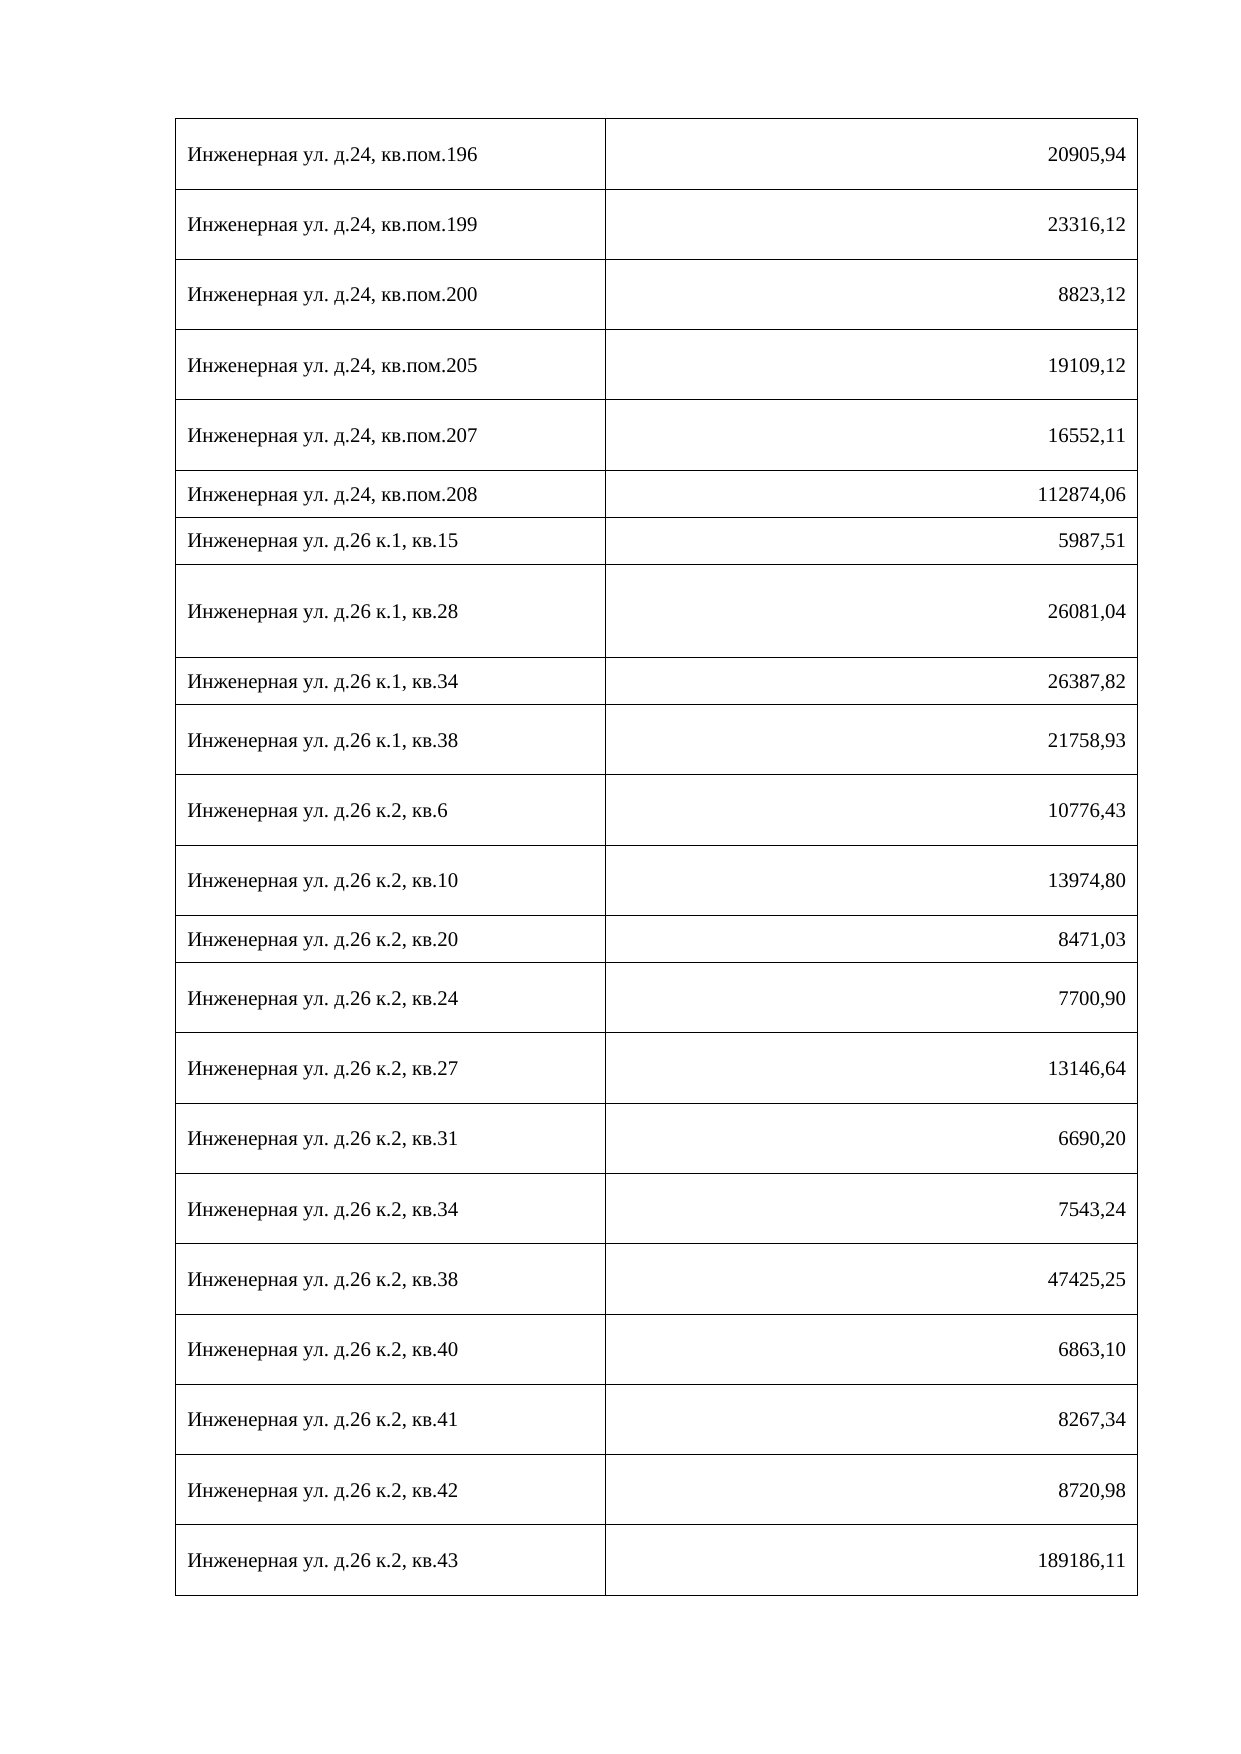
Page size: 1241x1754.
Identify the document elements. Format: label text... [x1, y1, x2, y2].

table_cell Инженерная ул. д.24, кв.пом.208 [176, 471, 605, 517]
table_cell Инженерная ул. д.26 к.1, кв.15 [176, 518, 605, 563]
table_cell 23316,12 [606, 190, 1137, 259]
table_cell 16552,11 [606, 400, 1137, 470]
table_cell Инженерная ул. д.26 к.2, кв.43 [176, 1525, 605, 1595]
table_cell 8823,12 [606, 260, 1137, 329]
table_cell 13146,64 [606, 1033, 1137, 1102]
table_cell Инженерная ул. д.26 к.2, кв.24 [176, 963, 605, 1032]
table_cell 7700,90 [606, 963, 1137, 1032]
table_cell Инженерная ул. д.24, кв.пом.207 [176, 400, 605, 470]
table_cell 26387,82 [606, 658, 1137, 704]
table_cell Инженерная ул. д.26 к.1, кв.38 [176, 705, 605, 774]
table_cell 13974,80 [606, 846, 1137, 915]
table_cell Инженерная ул. д.26 к.2, кв.20 [176, 916, 605, 962]
table_cell 10776,43 [606, 775, 1137, 845]
table_cell 6863,10 [606, 1315, 1137, 1384]
table_cell 8471,03 [606, 916, 1137, 962]
table_cell 20905,94 [606, 119, 1137, 188]
table_cell 8267,34 [606, 1385, 1137, 1454]
table_cell Инженерная ул. д.26 к.2, кв.34 [176, 1174, 605, 1243]
table_cell 19109,12 [606, 330, 1137, 399]
table_cell 6690,20 [606, 1104, 1137, 1173]
table_cell 189186,11 [606, 1525, 1137, 1595]
table_cell Инженерная ул. д.26 к.1, кв.28 [176, 565, 605, 657]
table_cell 112874,06 [606, 471, 1137, 517]
table_cell Инженерная ул. д.26 к.2, кв.31 [176, 1104, 605, 1173]
table_cell Инженерная ул. д.26 к.2, кв.6 [176, 775, 605, 845]
table_cell 21758,93 [606, 705, 1137, 774]
table_cell Инженерная ул. д.24, кв.пом.199 [176, 190, 605, 259]
table_cell Инженерная ул. д.24, кв.пом.196 [176, 119, 605, 188]
table_cell 8720,98 [606, 1455, 1137, 1524]
table_cell 47425,25 [606, 1244, 1137, 1313]
table_cell Инженерная ул. д.24, кв.пом.205 [176, 330, 605, 399]
table_cell Инженерная ул. д.26 к.1, кв.34 [176, 658, 605, 704]
table_cell Инженерная ул. д.26 к.2, кв.41 [176, 1385, 605, 1454]
table_cell Инженерная ул. д.26 к.2, кв.42 [176, 1455, 605, 1524]
table_cell Инженерная ул. д.24, кв.пом.200 [176, 260, 605, 329]
table_cell 5987,51 [606, 518, 1137, 563]
table_cell 7543,24 [606, 1174, 1137, 1243]
table_cell Инженерная ул. д.26 к.2, кв.27 [176, 1033, 605, 1102]
table_cell Инженерная ул. д.26 к.2, кв.40 [176, 1315, 605, 1384]
table_cell 26081,04 [606, 565, 1137, 657]
table_cell Инженерная ул. д.26 к.2, кв.38 [176, 1244, 605, 1313]
table_cell Инженерная ул. д.26 к.2, кв.10 [176, 846, 605, 915]
